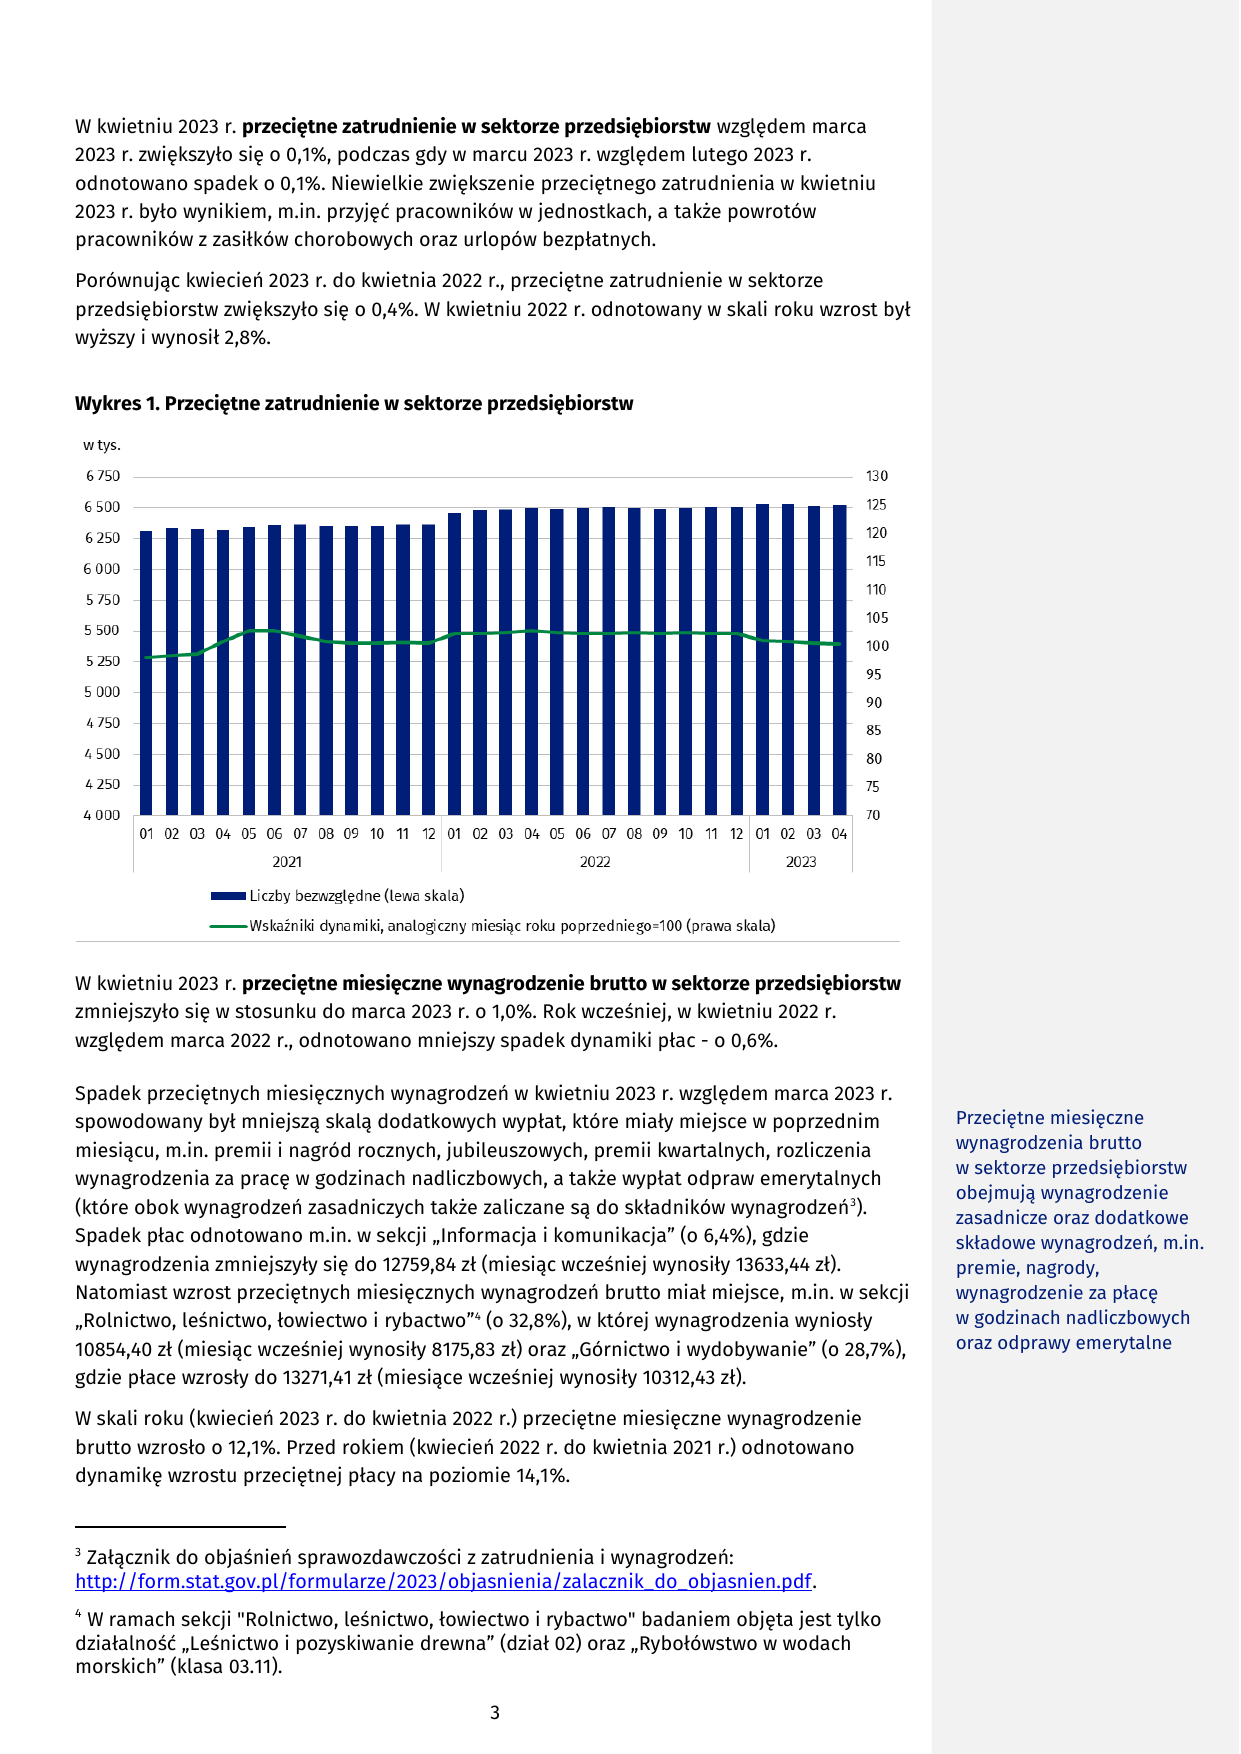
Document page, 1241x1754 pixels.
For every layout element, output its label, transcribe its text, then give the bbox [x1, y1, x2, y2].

text W kwietniu 2023 r. przeciętne zatrudnienie w sektorze przedsiębiorstw względem marca 2023 r. zwiększyło się o 0,1%, podczas gdy w marcu 2023 r. względem lutego 2023 r. odnotowano spadek o 0,1%. Niewielkie zwiększenie przeciętnego zatrudnienia w kwietniu 2023 r. było wynikiem, m.in. przyjęć pracowników w jednostkach, a także powrotów pracowników z zasiłków chorobowych oraz urlopów bezpłatnych. [75, 114, 915, 252]
text W skali roku (kwiecień 2023 r. do kwietnia 2022 r.) przeciętne miesięczne wynagrodzenie brutto wzrosło o 12,1%. Przed rokiem (kwiecień 2022 r. do kwietnia 2021 r.) odnotowano dynamikę wzrostu przeciętnej płacy na poziomie 14,1%. [75, 1407, 915, 1488]
text Porównując kwiecień 2023 r. do kwietnia 2022 r., przeciętne zatrudnienie w sektorze przedsiębiorstw zwiększyło się o 0,4%. W kwietniu 2022 r. odnotowany w skali roku wzrost był wyższy i wynosił 2,8%. [75, 269, 915, 350]
text Spadek przeciętnych miesięcznych wynagrodzeń w kwietniu 2023 r. względem marca 2023 r. spowodowany był mniejszą skalą dodatkowych wypłat, które miały miejsce w poprzednim miesiącu, m.in. premii i nagród rocznych, jubileuszowych, premii kwartalnych, rozliczenia wynagrodzenia za pracę w godzinach nadliczbowych, a także wypłat odpraw emerytalnych (które obok wynagrodzeń zasadniczych także zaliczane są do składników wynagrodzeń). Spadek płac odnotowano m.in. w sekcji „Informacja i komunikacja” (o 6,4%), gdzie wynagrodzenia zmniejszyły się do 12759,84 zł (miesiąc wcześniej wynosiły 13633,44 zł). Natomiast wzrost przeciętnych miesięcznych wynagrodzeń brutto miał miejsce, m.in. w sekcji „Rolnictwo, leśnictwo, łowiectwo i rybactwo” (o 32,8%), w której wynagrodzenia wyniosły 10854,40 zł (miesiąc wcześniej wynosiły 8175,83 zł) oraz „Górnictwo i wydobywanie” (o 28,7%), gdzie płace wzrosły do 13271,41 zł (miesiące wcześniej wynosiły 10312,43 zł). [75, 1082, 915, 1390]
text Wykres 1. Przeciętne zatrudnienie w sektorze przedsiębiorstw [75, 392, 915, 416]
picture [75, 432, 900, 942]
